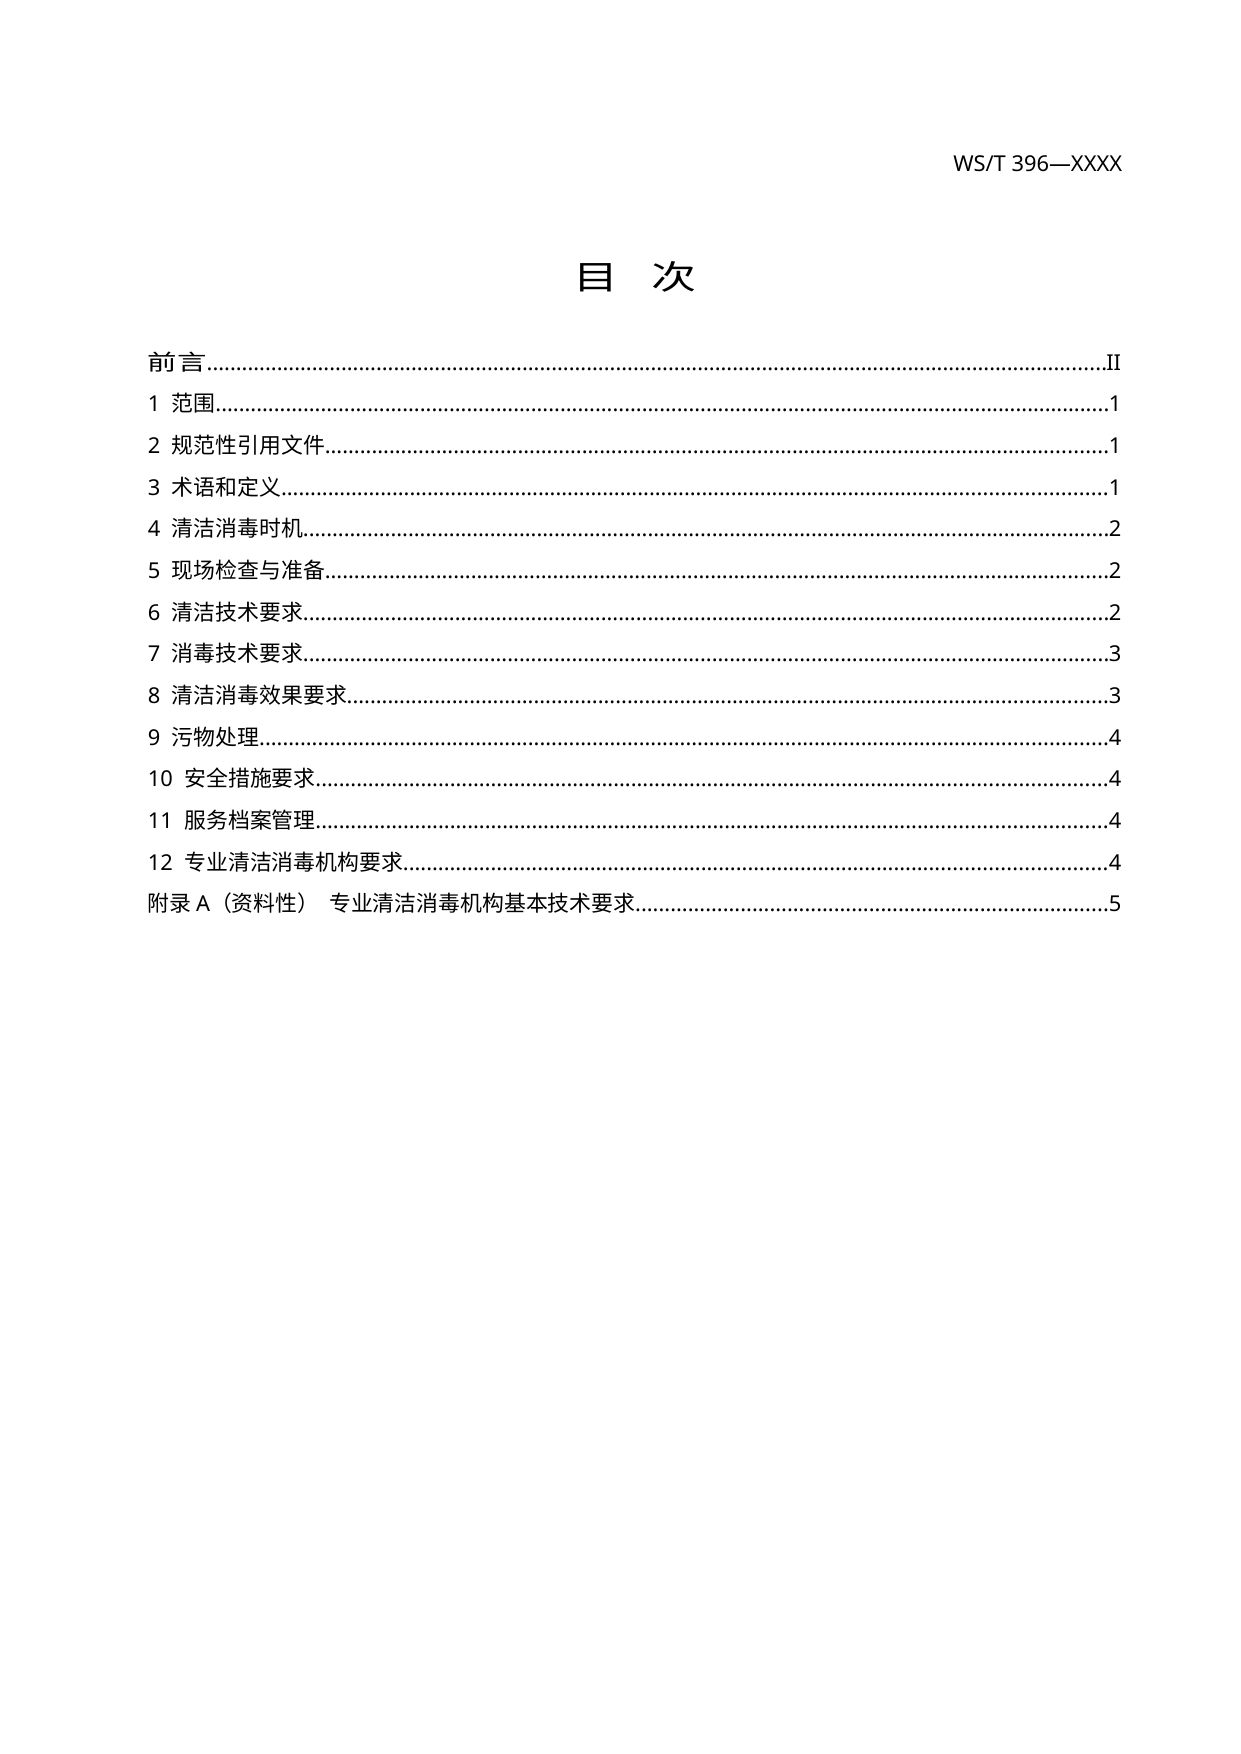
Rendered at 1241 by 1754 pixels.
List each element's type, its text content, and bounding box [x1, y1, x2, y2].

text 附录A（资料性） 专业清洁消毒机构基本技术要求 5 [148, 878, 1122, 920]
text 7 消毒技术要求 3 [148, 628, 1122, 670]
text 目次 [148, 251, 1122, 299]
text 1 范围 1 [148, 378, 1122, 420]
text 12 专业清洁消毒机构要求 4 [148, 837, 1122, 878]
text 前言 II [148, 337, 1122, 378]
text 8 清洁消毒效果要求 3 [148, 670, 1122, 712]
text 5 现场检查与准备 2 [148, 545, 1122, 587]
text 3 术语和定义 1 [148, 462, 1122, 503]
text 2 规范性引用文件 1 [148, 420, 1122, 462]
text 11 服务档案管理 4 [148, 795, 1122, 837]
text 10 安全措施要求 4 [148, 753, 1122, 795]
text 4 清洁消毒时机 2 [148, 503, 1122, 545]
text 6 清洁技术要求 2 [148, 587, 1122, 628]
text 9 污物处理 4 [148, 712, 1122, 753]
